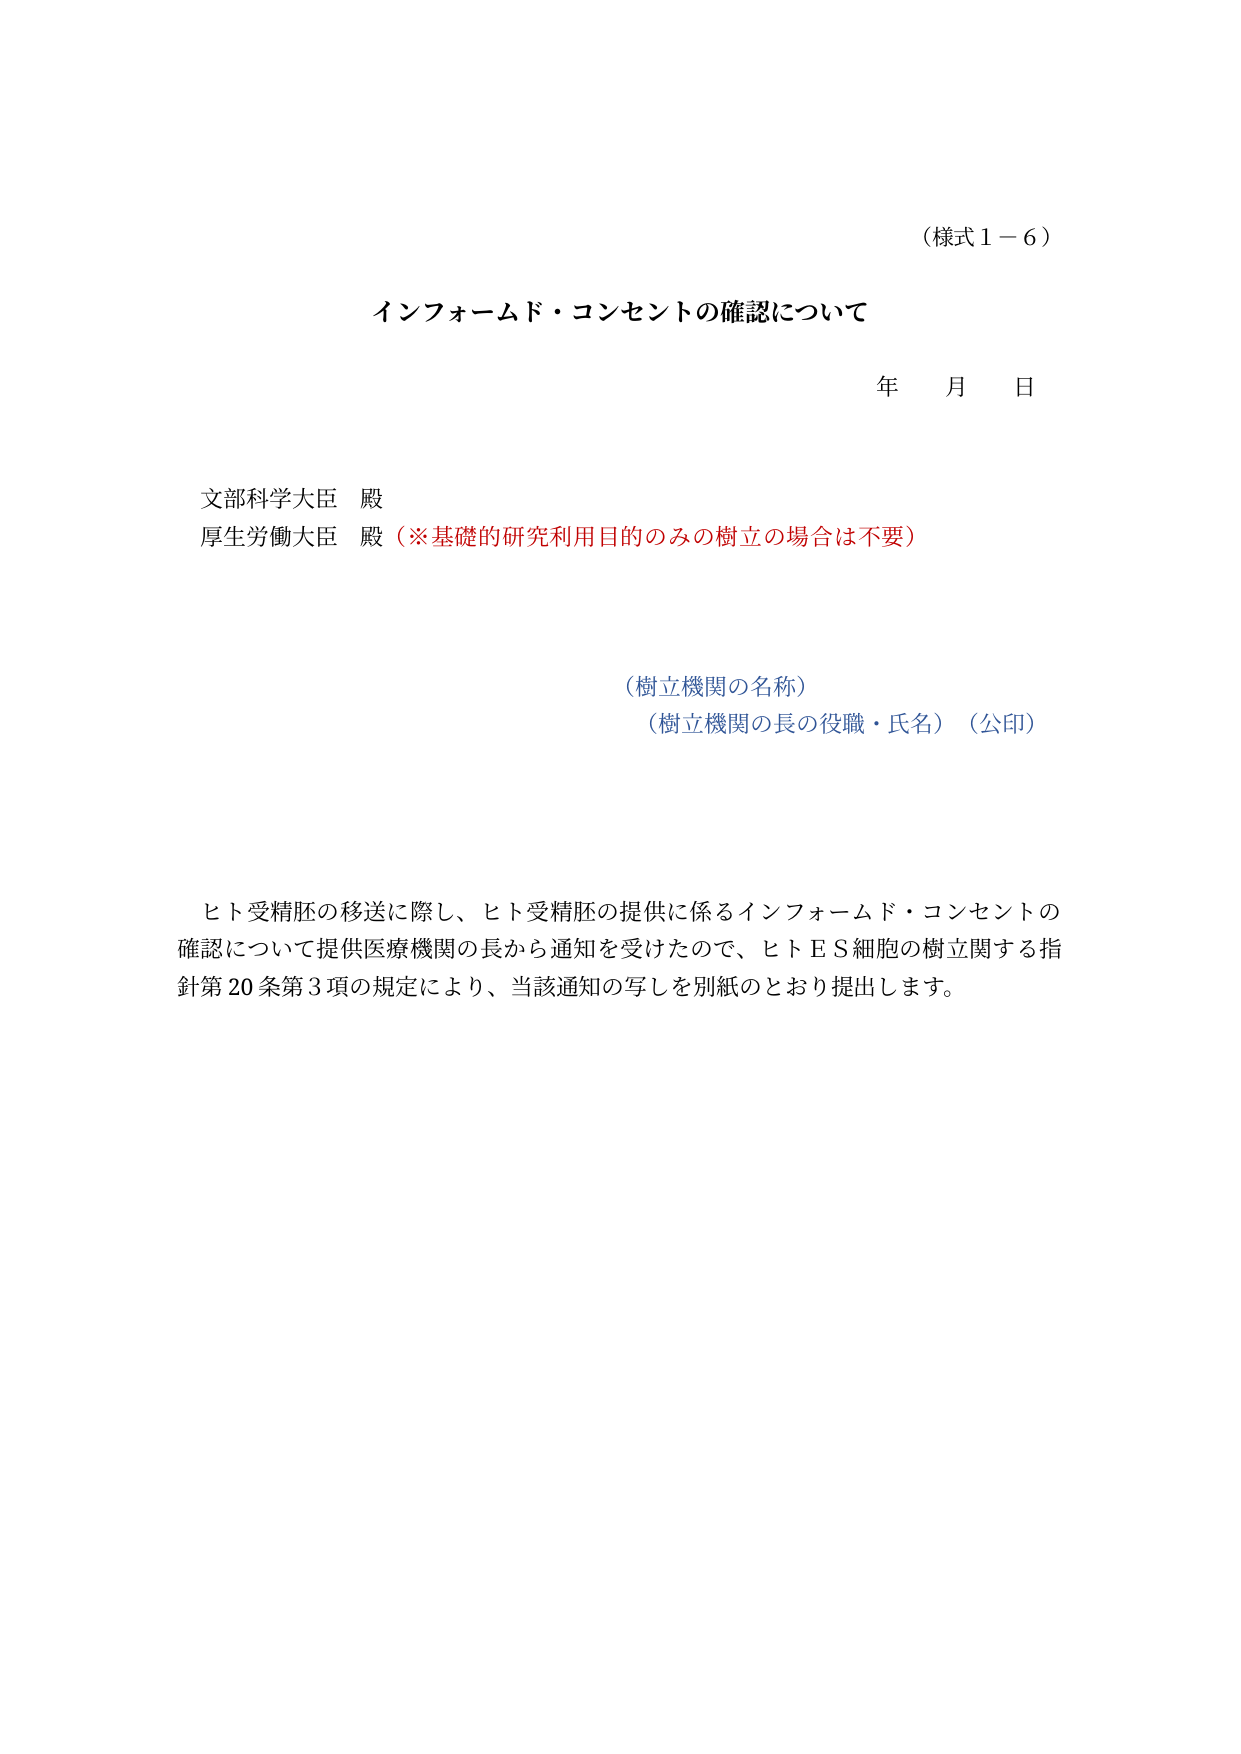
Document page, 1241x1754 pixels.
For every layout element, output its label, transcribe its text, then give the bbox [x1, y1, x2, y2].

text 厚生労働大臣 殿（※基礎的研究利用目的のみの樹立の場合は不要） [177, 517, 1063, 554]
subtitle （様式１－６） [177, 217, 1063, 254]
text 年 月 日 [177, 367, 1036, 404]
text インフォームド・コンセントの確認について [177, 292, 1063, 329]
text ヒト受精胚の移送に際し、ヒト受精胚の提供に係るインフォームド・コンセントの確認について提供医療機関の長から通知を受けたので、ヒトＥＳ細胞の樹立関する指針第20条第３項の規定により、当該通知の写しを別紙のとおり提出します。 [177, 892, 1063, 1004]
text （樹立機関の長の役職・氏名）（公印） [177, 704, 1058, 742]
text （樹立機関の名称） [177, 667, 1058, 704]
text 文部科学大臣 殿 [177, 479, 1063, 517]
